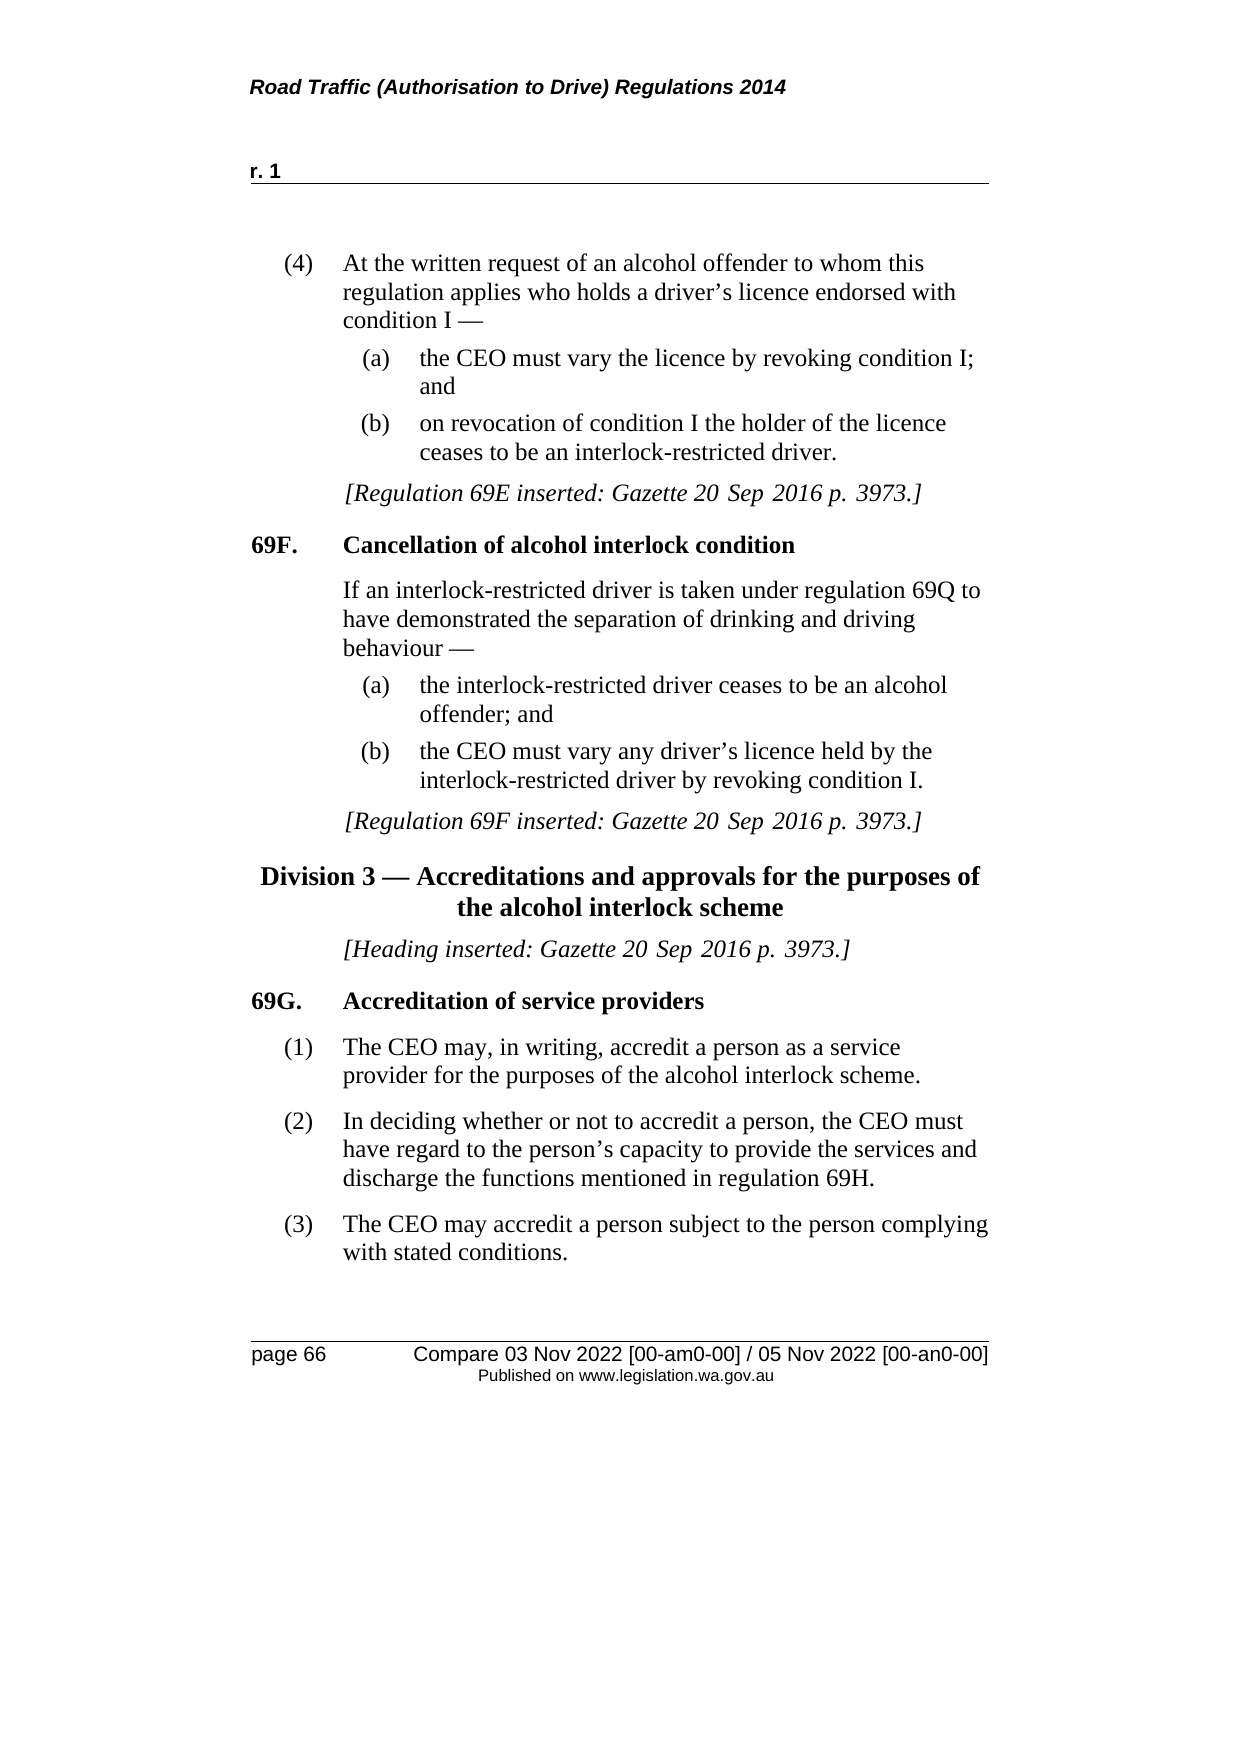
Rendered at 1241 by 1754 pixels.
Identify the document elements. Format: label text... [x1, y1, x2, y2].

text (1) The CEO may, in writing, accredit a person as a service provider for the purposes of the alcohol interlock scheme. [251, 1032, 989, 1089]
subtitle [Heading inserted: Gazette 20 Sep 2016 p. 3973.] [251, 934, 989, 963]
text (b) the CEO must vary any driver’s licence held by the interlock-restricted driver by revoking condition I. [251, 736, 989, 793]
subtitle 69G. Accreditation of service providers [251, 986, 989, 1015]
subtitle Division 3 — Accreditations and approvals for the purposes of the alcohol interlock scheme [251, 860, 989, 922]
text (a) the interlock-restricted driver ceases to be an alcohol offender; and [251, 670, 989, 728]
text (4) At the written request of an alcohol offender to whom this regulation applies who holds a driver’s licence endorsed with condition I — [251, 248, 989, 334]
text (a) the CEO must vary the licence by revoking condition I; and [251, 343, 989, 400]
text [Regulation 69F inserted: Gazette 20 Sep 2016 p. 3973.] [251, 806, 989, 835]
text [Regulation 69E inserted: Gazette 20 Sep 2016 p. 3973.] [251, 478, 989, 507]
subtitle 69F. Cancellation of alcohol interlock condition [251, 530, 989, 559]
text (3) The CEO may accredit a person subject to the person complying with stated conditions. [251, 1209, 989, 1266]
text (2) In deciding whether or not to accredit a person, the CEO must have regard to the person’s capacity to provide the services and discharge the functions mentioned in regulation 69H. [251, 1106, 989, 1192]
text (b) on revocation of condition I the holder of the licence ceases to be an interlock-restricted driver. [251, 408, 989, 466]
text If an interlock-restricted driver is taken under regulation 69Q to have demonstrated the separation of drinking and driving behaviour — [251, 576, 989, 662]
